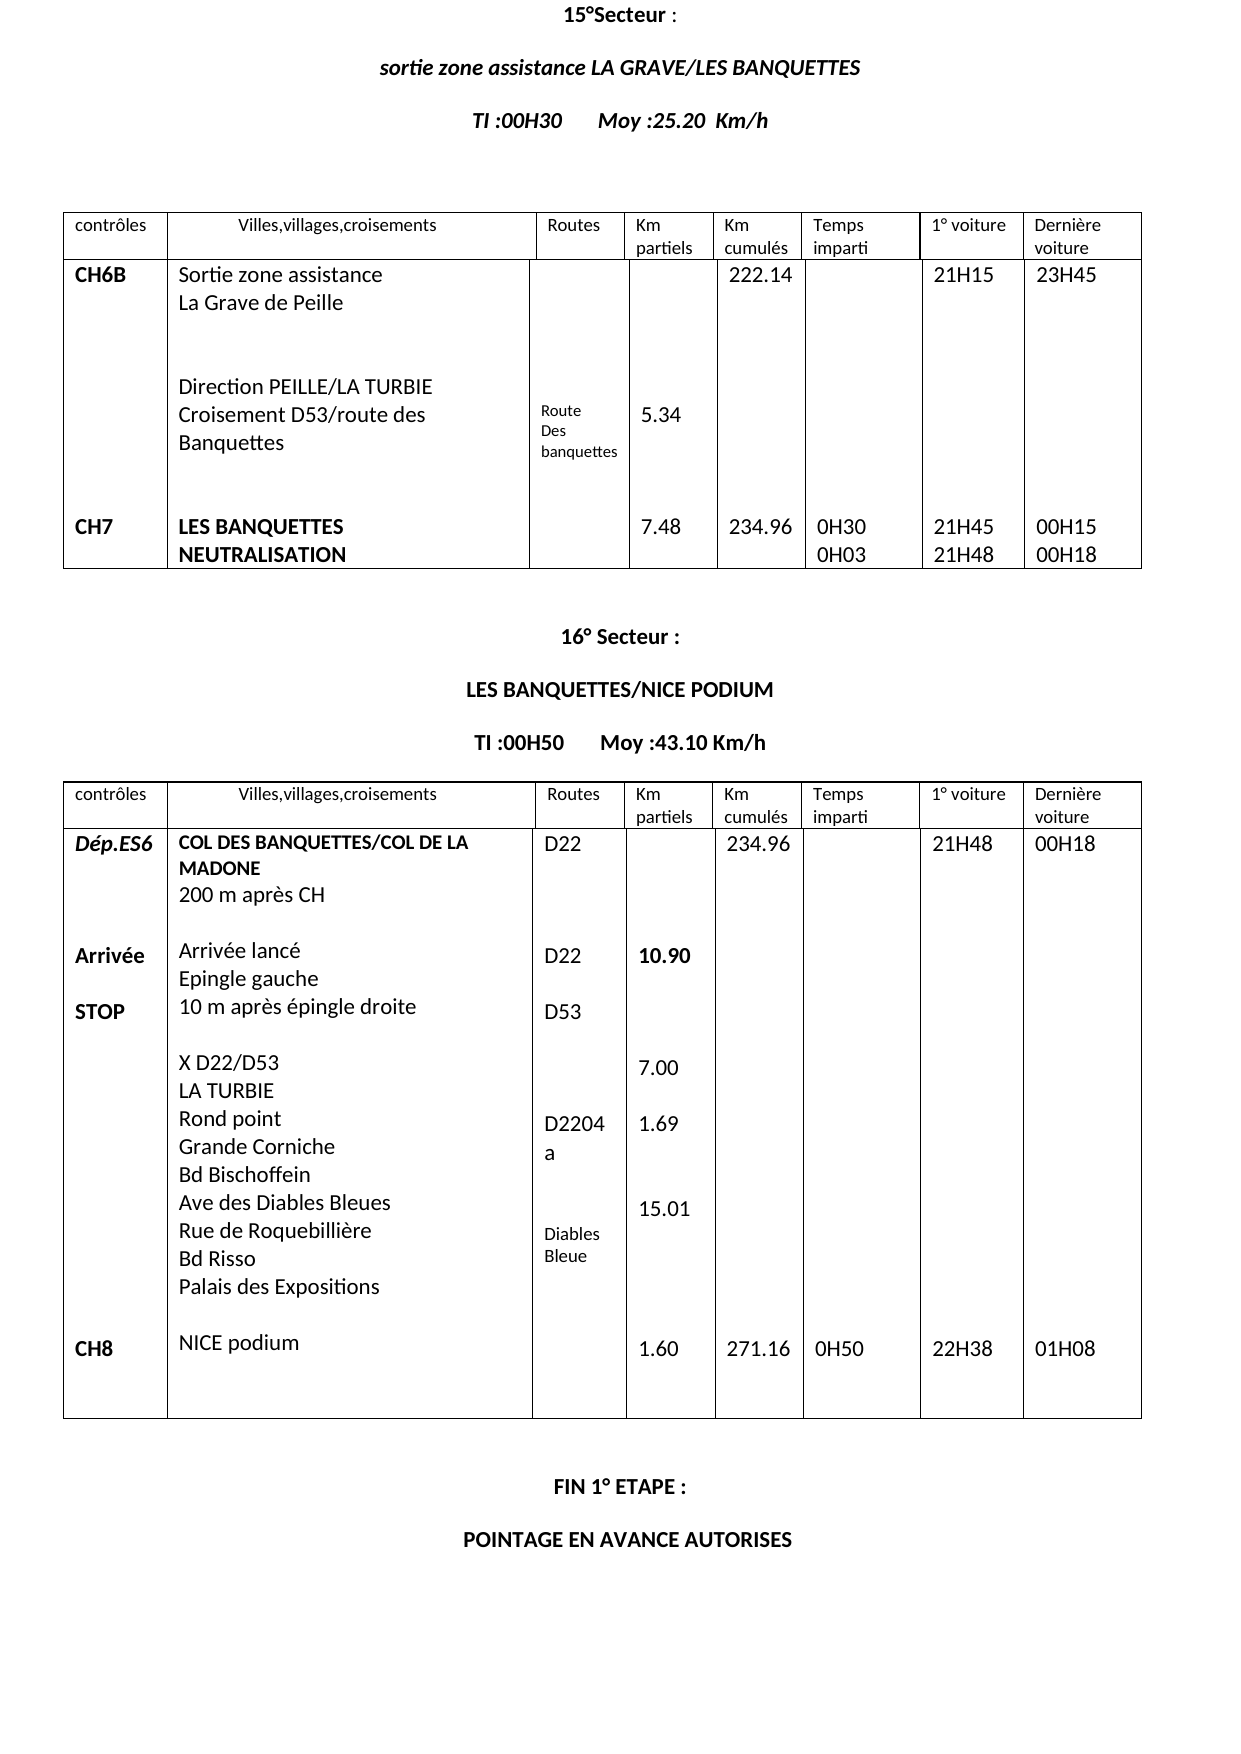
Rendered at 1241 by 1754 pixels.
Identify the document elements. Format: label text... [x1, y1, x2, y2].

table_cell 00H18 01H08 [1024, 829, 1141, 1418]
text FIN 1° ETAPE : [75, 1472, 1165, 1500]
table_header Temps imparti [802, 783, 919, 828]
table_header 1° voiture [921, 213, 1023, 259]
table_cell 234.96 271.16 [716, 829, 803, 1418]
table_header Km cumulés [713, 783, 801, 828]
text LES BANQUETTES/NICE PODIUM [75, 675, 1165, 703]
text TI :00H50 Moy :43.10 Km/h [75, 728, 1165, 756]
table_header Villes,villages,croisements [168, 783, 535, 828]
table_header Routes [537, 213, 624, 259]
table_cell CH6B CH7 [64, 260, 167, 568]
table_cell 21H48 22H38 [921, 829, 1023, 1418]
table_cell COL DES BANQUETTES/COL DE LA MADONE 200 m après CH Arrivée lancé Epingle gauche 10 m après épingle droite X D22/D53 LA TURBIE Rond point Grande Corniche Bd Bischoffein Ave des Diables Bleues Rue de Roquebillière Bd Risso Palais des Expositions NICE podium [168, 829, 532, 1418]
table_header Km partiels [625, 783, 712, 828]
table_cell 0H50 [804, 829, 920, 1418]
table_cell Sortie zone assistance La Grave de Peille Direction PEILLE/LA TURBIE Croisement D53/route des Banquettes LES BANQUETTES NEUTRALISATION [168, 260, 529, 568]
table_header contrôles [64, 213, 167, 259]
table_cell D22 D22 D53 D2204a Diables Bleue [533, 829, 626, 1418]
table_header contrôles [64, 783, 167, 828]
table_cell 23H45 00H15 00H18 [1025, 260, 1141, 568]
text 16° Secteur : [75, 622, 1165, 650]
text 15°Secteur : [75, 0, 1165, 28]
table_header Dernière voiture [1024, 783, 1141, 828]
table_header 1° voiture [920, 783, 1023, 828]
text sortie zone assistance LA GRAVE/LES BANQUETTES [75, 53, 1165, 81]
text TI :00H30 Moy :25.20 Km/h [75, 106, 1165, 134]
table_header Km cumulés [714, 213, 801, 259]
table_cell Route Des banquettes [530, 260, 629, 568]
table_header Km partiels [625, 213, 713, 259]
table_cell 21H15 21H45 21H48 [923, 260, 1024, 568]
text POINTAGE EN AVANCE AUTORISES [75, 1525, 1165, 1553]
table_cell 222.14 234.96 [718, 260, 805, 568]
table_cell 0H30 0H03 [806, 260, 922, 568]
table_cell 10.90 7.00 1.69 15.01 1.60 [627, 829, 715, 1418]
table_cell Dép.ES6 Arrivée STOP CH8 [64, 829, 167, 1418]
table_header Dernière voiture [1024, 213, 1141, 259]
table_header Villes,villages,croisements [168, 213, 536, 259]
table_header Routes [536, 783, 624, 828]
table_header Temps imparti [802, 213, 919, 259]
table_cell 5.34 7.48 [630, 260, 717, 568]
